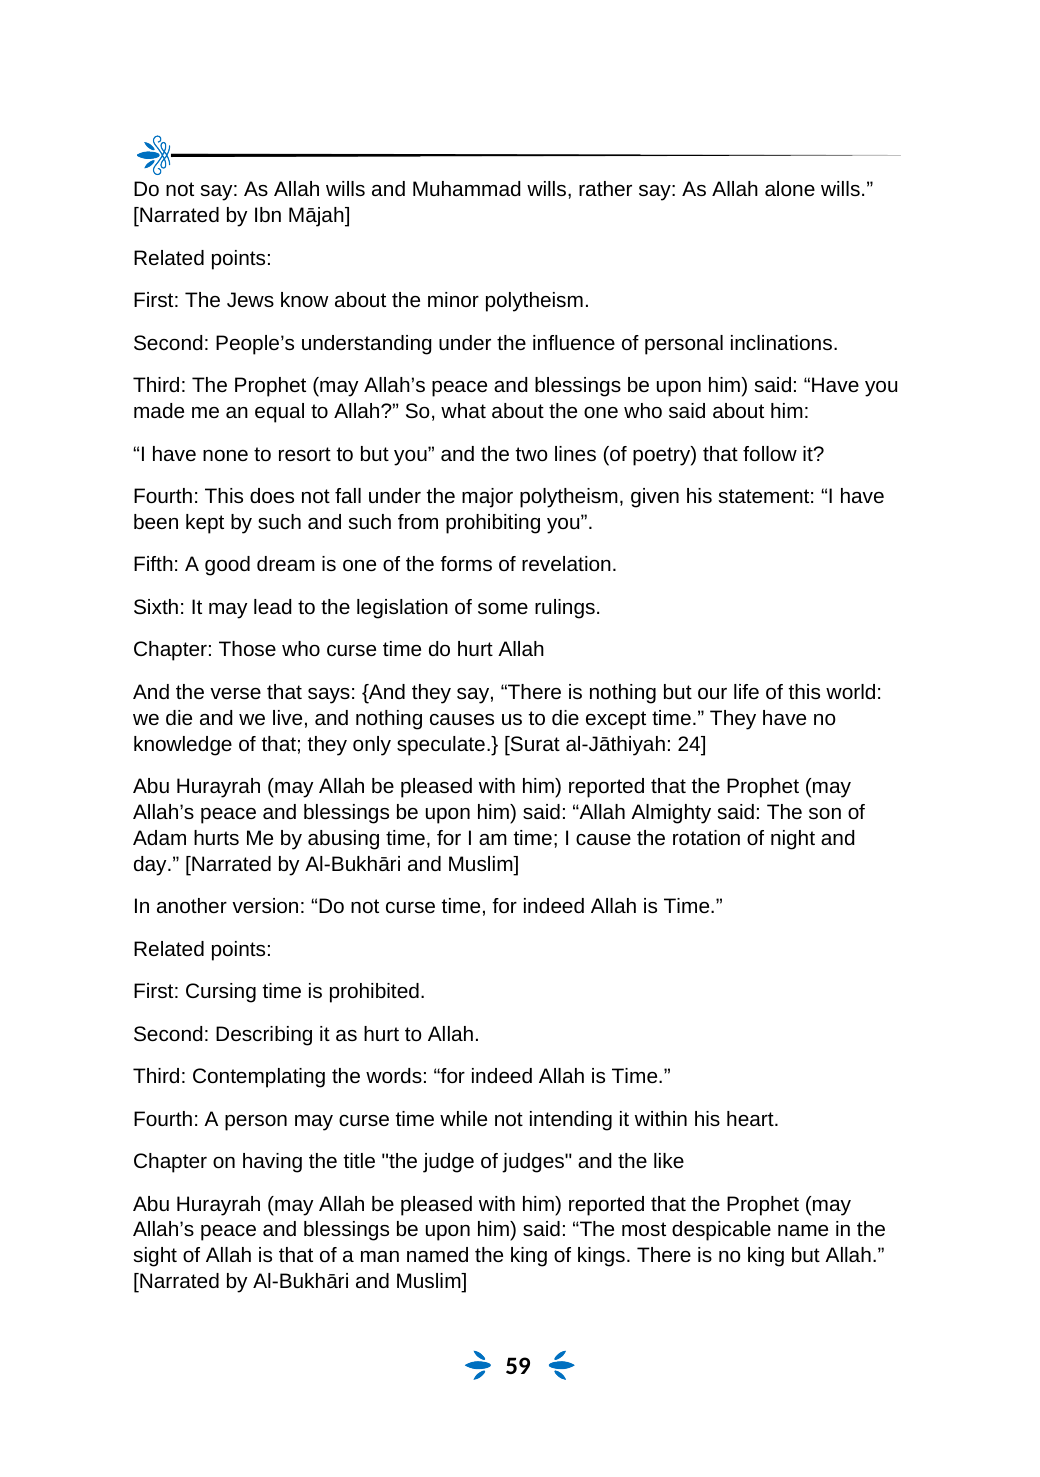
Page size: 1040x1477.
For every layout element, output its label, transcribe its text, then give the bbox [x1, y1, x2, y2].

text Sixth: It may lead to the legislation of some rulings. [133, 595, 906, 619]
text Related points: [133, 246, 906, 269]
text Fifth: A good dream is one of the forms of revelation. [133, 552, 906, 576]
text Chapter on having the title "the judge of judges" and the like [133, 1149, 906, 1173]
text First: The Jews know about the minor polytheism. [133, 288, 906, 312]
text Fourth: A person may curse time while not intending it within his heart. [133, 1106, 906, 1130]
text Third: The Prophet (may Allah’s peace and blessings be upon him) said: “Have you made me an equal to Allah?” So, what about the one who said about him: [133, 373, 906, 423]
picture [464, 1347, 575, 1383]
text “I have none to resort to but you” and the two lines (of poetry) that follow it? [133, 441, 906, 465]
text In another version: “Do not curse time, for indeed Allah is Time.” [133, 894, 906, 918]
text Abu Hurayrah (may Allah be pleased with him) reported that the Prophet (may Allah’s peace and blessings be upon him) said: “The most despicable name in the sight of Allah is that of a man named the king of kings. There is no king but Allah.” [Narrated by Al-Bukhāri and Muslim] [133, 1191, 906, 1293]
text Do not say: As Allah wills and Muhammad wills, rather say: As Allah alone wills.” [Narrated by Ibn Mājah] [133, 177, 906, 227]
text Second: People’s understanding under the influence of personal inclinations. [133, 331, 906, 354]
text First: Cursing time is prohibited. [133, 979, 906, 1003]
text Chapter: Those who curse time do hurt Allah [133, 637, 906, 661]
picture [137, 126, 905, 177]
text Fourth: This does not fall under the major polytheism, given his statement: “I have been kept by such and such from prohibiting you”. [133, 484, 906, 534]
text Second: Describing it as hurt to Allah. [133, 1021, 906, 1045]
text And the verse that says: {And they say, “There is nothing but our life of this world: we die and we live, and nothing causes us to die except time.” They have no knowledge of that; they only speculate.} [Surat al-Jāthiyah: 24] [133, 680, 906, 755]
text Third: Contemplating the words: “for indeed Allah is Time.” [133, 1064, 906, 1088]
text Related points: [133, 936, 906, 960]
text Abu Hurayrah (may Allah be pleased with him) reported that the Prophet (may Allah’s peace and blessings be upon him) said: “Allah Almighty said: The son of Adam hurts Me by abusing time, for I am time; I cause the rotation of night and day.” [Narrated by Al-Bukhāri and Muslim] [133, 774, 906, 875]
